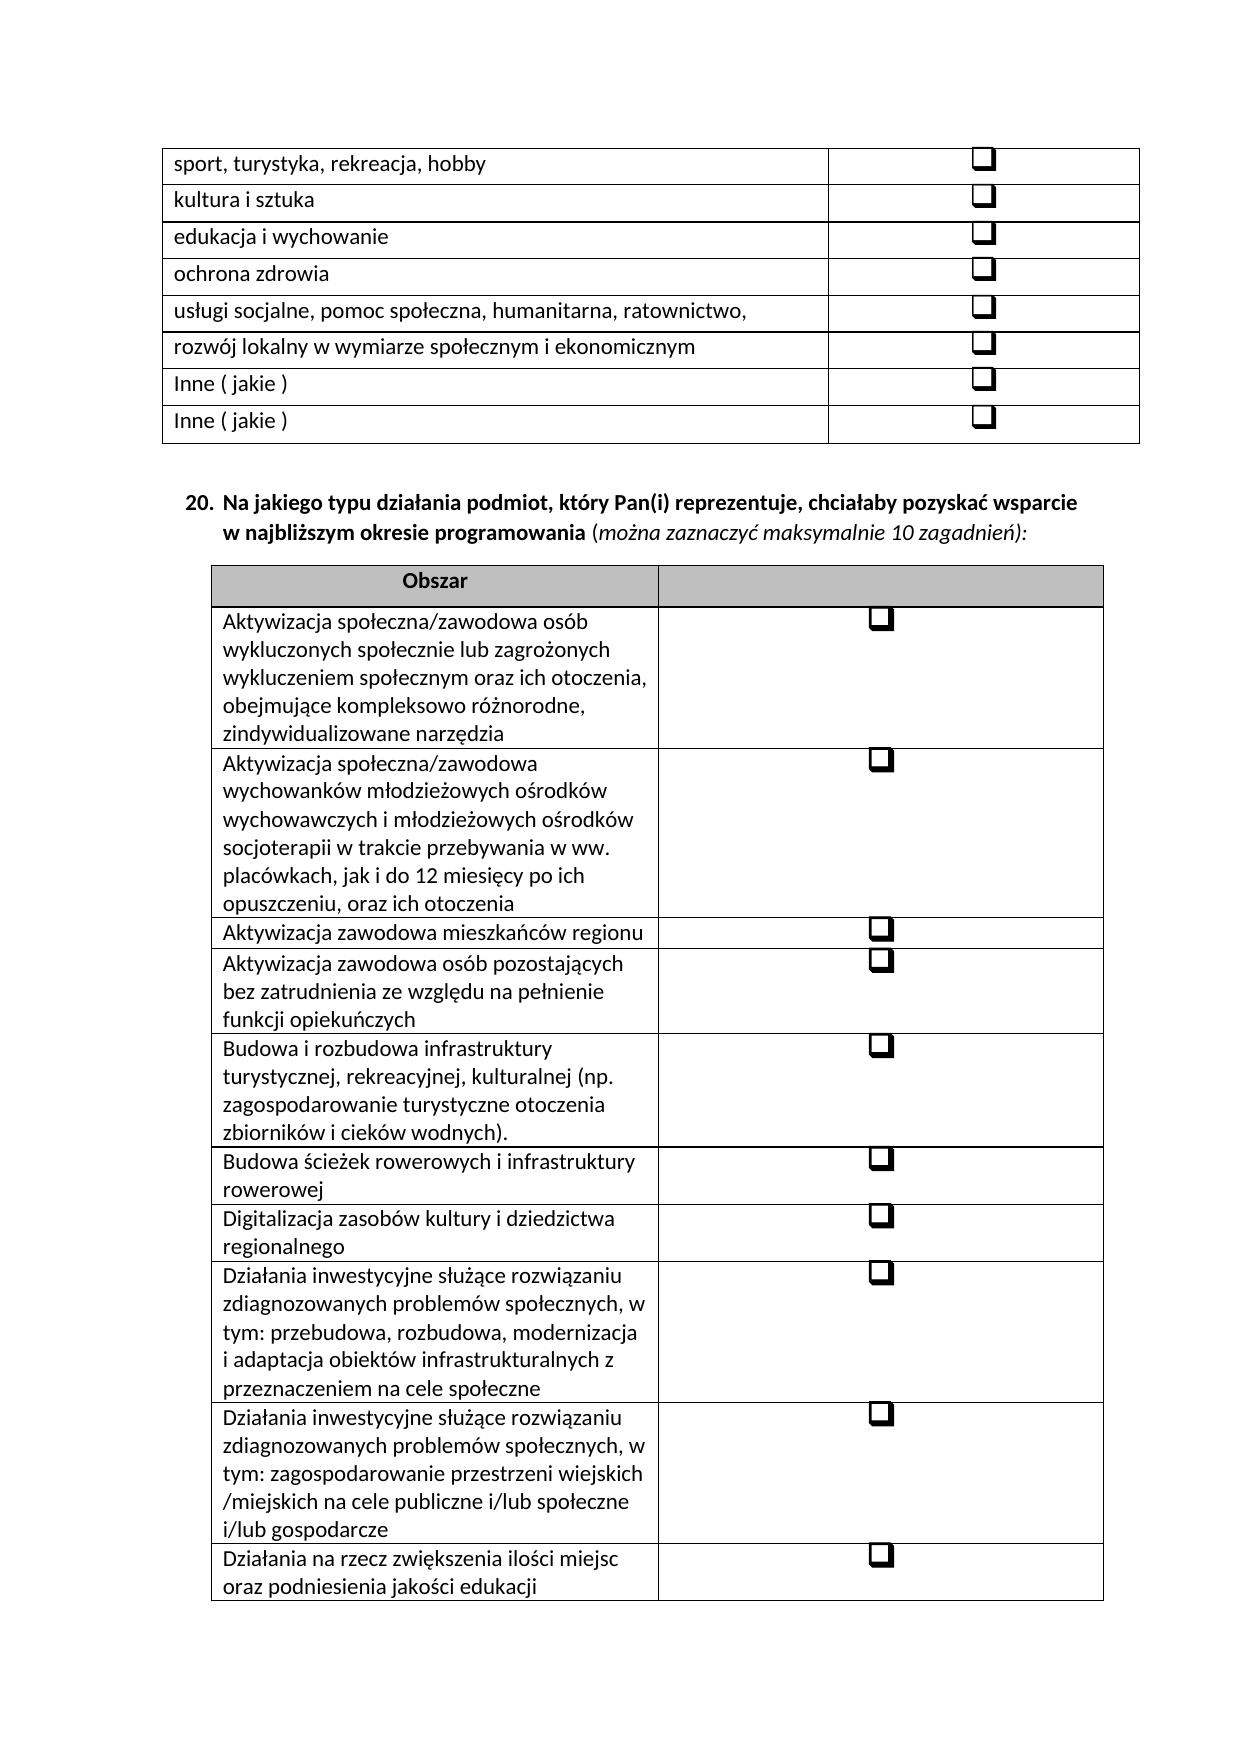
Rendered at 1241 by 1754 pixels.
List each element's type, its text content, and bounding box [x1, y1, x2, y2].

table_cell Budowa ścieżek rowerowych i infrastruktury rowerowej [212, 1148, 658, 1203]
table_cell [212, 1544, 658, 1600]
table_cell Aktywizacja społeczna/zawodowa osób wykluczonych społecznie lub zagrożonych wykluczeniem społecznym oraz ich otoczenia, obejmujące kompleksowo różnorodne, zindywidualizowane narzędzia [212, 608, 658, 748]
table_cell Digitalizacja zasobów kultury i dziedzictwa regionalnego [212, 1205, 658, 1261]
table_cell [829, 406, 1139, 443]
table_cell sport, turystyka, rekreacja, hobby [163, 149, 828, 184]
table_cell [829, 296, 1139, 331]
table_cell edukacja i wychowanie [163, 223, 828, 258]
table_cell rozwój lokalny w wymiarze społecznym i ekonomicznym [163, 333, 828, 368]
table_cell [829, 185, 1139, 221]
table_cell [659, 1403, 1103, 1543]
table_cell [829, 223, 1139, 258]
table_cell [659, 918, 1103, 948]
table_cell Aktywizacja społeczna/zawodowa wychowanków młodzieżowych ośrodków wychowawczych i młodzieżowych ośrodków socjoterapii w trakcie przebywania w ww. placówkach, jak i do 12 miesięcy po ich opuszczeniu, oraz ich otoczenia [212, 749, 658, 917]
table_cell [829, 259, 1139, 295]
table_cell [659, 1034, 1103, 1146]
table_cell kultura i sztuka [163, 185, 828, 221]
table_cell Aktywizacja zawodowa osób pozostających bez zatrudnienia ze względu na pełnienie funkcji opiekuńczych [212, 949, 658, 1033]
table_cell [829, 369, 1139, 405]
table_cell Działania inwestycyjne służące rozwiązaniu zdiagnozowanych problemów społecznych, w tym: zagospodarowanie przestrzeni wiejskich /miejskich na cele publiczne i/lub społeczne i/lub gospodarcze [212, 1403, 658, 1543]
table_cell [829, 149, 1139, 184]
table_cell [659, 749, 1103, 917]
table_cell [659, 1262, 1103, 1402]
table_cell ochrona zdrowia [163, 259, 828, 295]
list Na jakiego typu działania podmiot, który Pan(i) reprezentuje, chciałaby pozyskać wsparcie w najbliższym okresie programowania (można zaznaczyć maksymalnie 10 zagadnień): [185, 488, 1093, 546]
table_cell [659, 1205, 1103, 1261]
table_cell Budowa i rozbudowa infrastruktury turystycznej, rekreacyjnej, kulturalnej (np. zagospodarowanie turystyczne otoczenia zbiorników i cieków wodnych). [212, 1034, 658, 1146]
table_cell usługi socjalne, pomoc społeczna, humanitarna, ratownictwo, [163, 296, 828, 331]
table_cell Inne ( jakie ) [163, 369, 828, 405]
table_cell Aktywizacja zawodowa mieszkańców regionu [212, 918, 658, 948]
table_cell [659, 1148, 1103, 1203]
table_header [659, 566, 1103, 606]
table_cell Inne ( jakie ) [163, 406, 828, 443]
table_cell [659, 608, 1103, 748]
table_cell Działania inwestycyjne służące rozwiązaniu zdiagnozowanych problemów społecznych, w tym: przebudowa, rozbudowa, modernizacja i adaptacja obiektów infrastrukturalnych z przeznaczeniem na cele społeczne [212, 1262, 658, 1402]
table_header Obszar [212, 566, 658, 606]
table_cell [659, 949, 1103, 1033]
table_cell [829, 333, 1139, 368]
table_cell [659, 1544, 1103, 1600]
